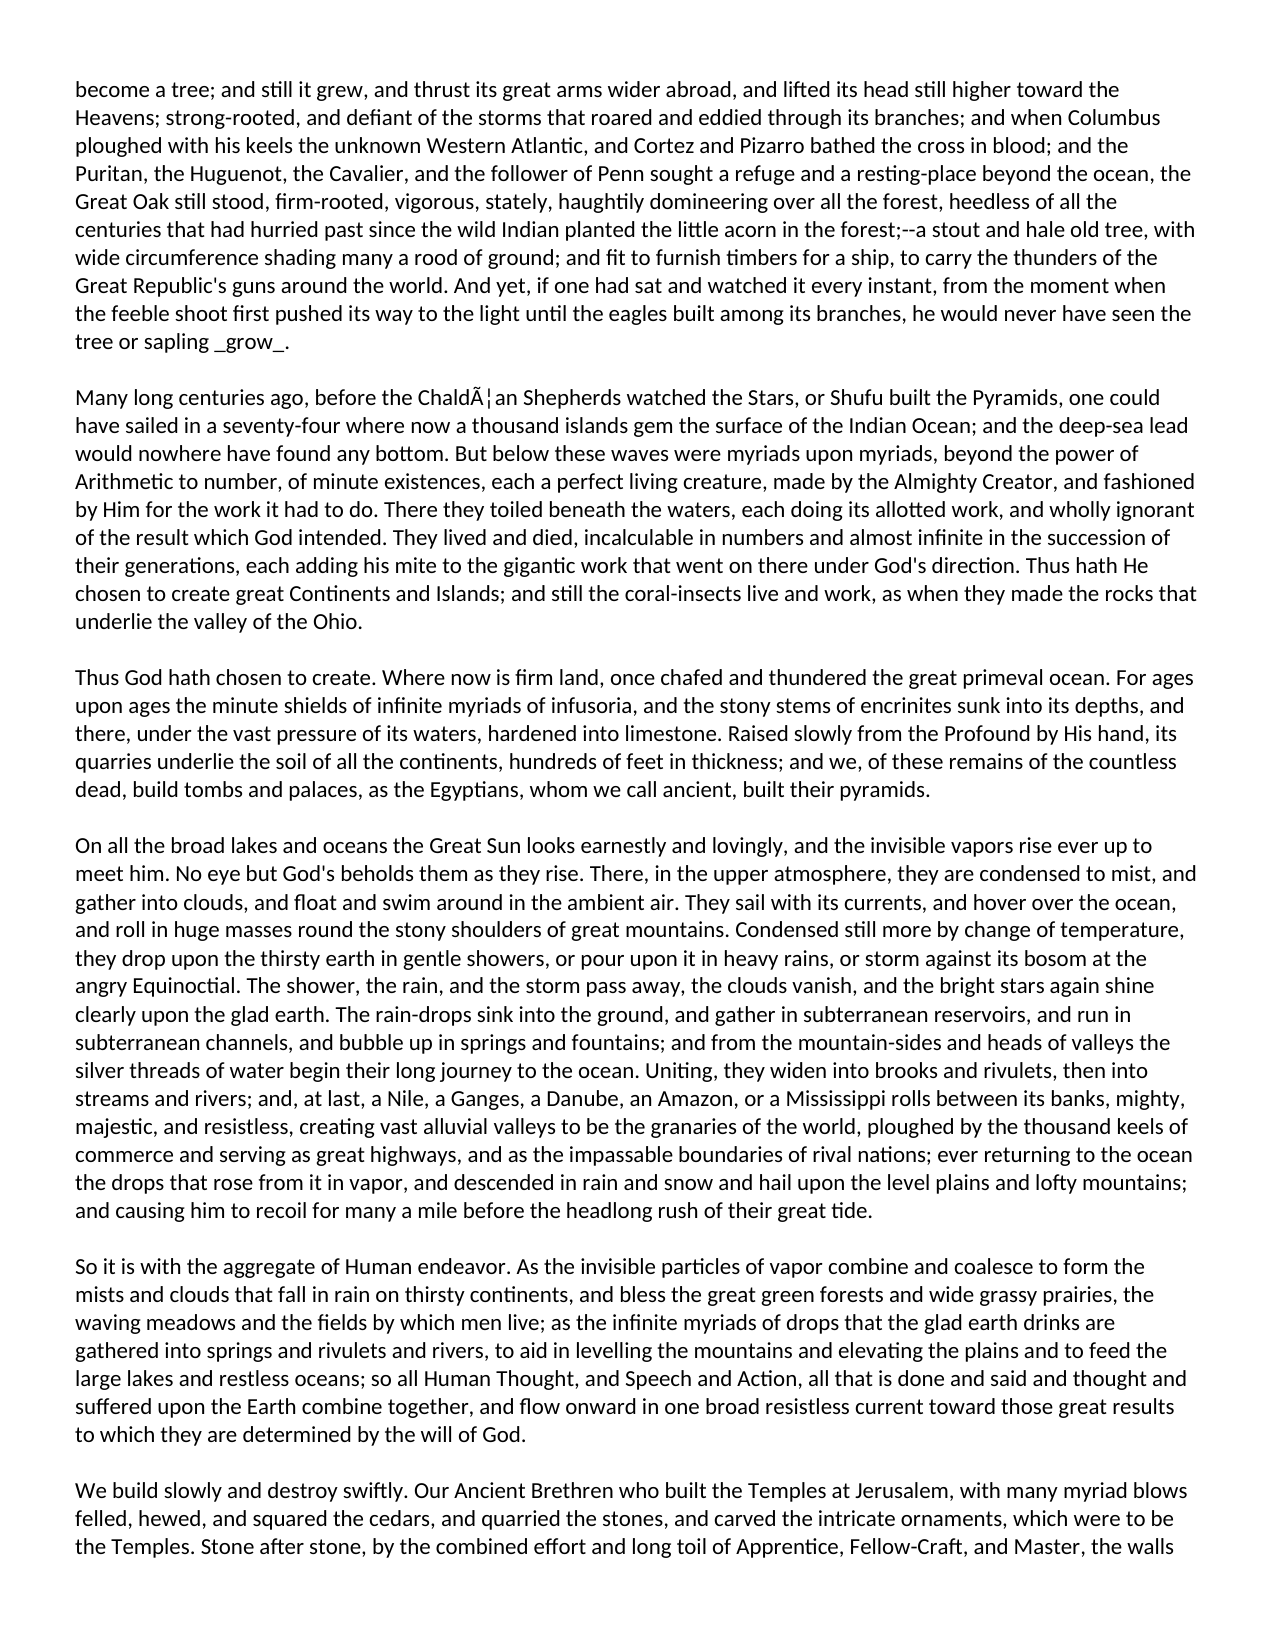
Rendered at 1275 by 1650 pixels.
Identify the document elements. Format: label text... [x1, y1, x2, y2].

text Thus God hath chosen to create. Where now is firm land, once chafed and thundered the great primeval ocean. For ages upon ages the minute shields of infinite myriads of infusoria, and the stony stems of encrinites sunk into its depths, and there, under the vast pressure of its waters, hardened into limestone. Raised slowly from the Profound by His hand, its quarries underlie the soil of all the continents, hundreds of feet in thickness; and we, of these remains of the countless dead, build tombs and palaces, as the Egyptians, whom we call ancient, built their pyramids. [75, 663, 1200, 803]
text Many long centuries ago, before the ChaldÃ¦an Shepherds watched the Stars, or Shufu built the Pyramids, one could have sailed in a seventy-four where now a thousand islands gem the surface of the Indian Ocean; and the deep-sea lead would nowhere have found any bottom. But below these waves were myriads upon myriads, beyond the power of Arithmetic to number, of minute existences, each a perfect living creature, made by the Almighty Creator, and fashioned by Him for the work it had to do. There they toiled beneath the waters, each doing its allotted work, and wholly ignorant of the result which God intended. They lived and died, incalculable in numbers and almost infinite in the succession of their generations, each adding his mite to the gigantic work that went on there under God's direction. Thus hath He chosen to create great Continents and Islands; and still the coral-insects live and work, as when they made the rocks that underlie the valley of the Ohio. [75, 383, 1200, 635]
text On all the broad lakes and oceans the Great Sun looks earnestly and lovingly, and the invisible vapors rise ever up to meet him. No eye but God's beholds them as they rise. There, in the upper atmosphere, they are condensed to mist, and gather into clouds, and float and swim around in the ambient air. They sail with its currents, and hover over the ocean, and roll in huge masses round the stony shoulders of great mountains. Condensed still more by change of temperature, they drop upon the thirsty earth in gentle showers, or pour upon it in heavy rains, or storm against its bosom at the angry Equinoctial. The shower, the rain, and the storm pass away, the clouds vanish, and the bright stars again shine clearly upon the glad earth. The rain-drops sink into the ground, and gather in subterranean reservoirs, and run in subterranean channels, and bubble up in springs and fountains; and from the mountain-sides and heads of valleys the silver threads of water begin their long journey to the ocean. Uniting, they widen into brooks and rivulets, then into streams and rivers; and, at last, a Nile, a Ganges, a Danube, an Amazon, or a Mississippi rolls between its banks, mighty, majestic, and resistless, creating vast alluvial valleys to be the granaries of the world, ploughed by the thousand keels of commerce and serving as great highways, and as the impassable boundaries of rival nations; ever returning to the ocean the drops that rose from it in vapor, and descended in rain and snow and hail upon the level plains and lofty mountains; and causing him to recoil for many a mile before the headlong rush of their great tide. [75, 832, 1200, 1224]
text So it is with the aggregate of Human endeavor. As the invisible particles of vapor combine and coalesce to form the mists and clouds that fall in rain on thirsty continents, and bless the great green forests and wide grassy prairies, the waving meadows and the fields by which men live; as the infinite myriads of drops that the glad earth drinks are gathered into springs and rivulets and rivers, to aid in levelling the mountains and elevating the plains and to feed the large lakes and restless oceans; so all Human Thought, and Speech and Action, all that is done and said and thought and suffered upon the Earth combine together, and flow onward in one broad resistless current toward those great results to which they are determined by the will of God. [75, 1252, 1200, 1448]
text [75, 1476, 1200, 1560]
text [75, 75, 1200, 355]
